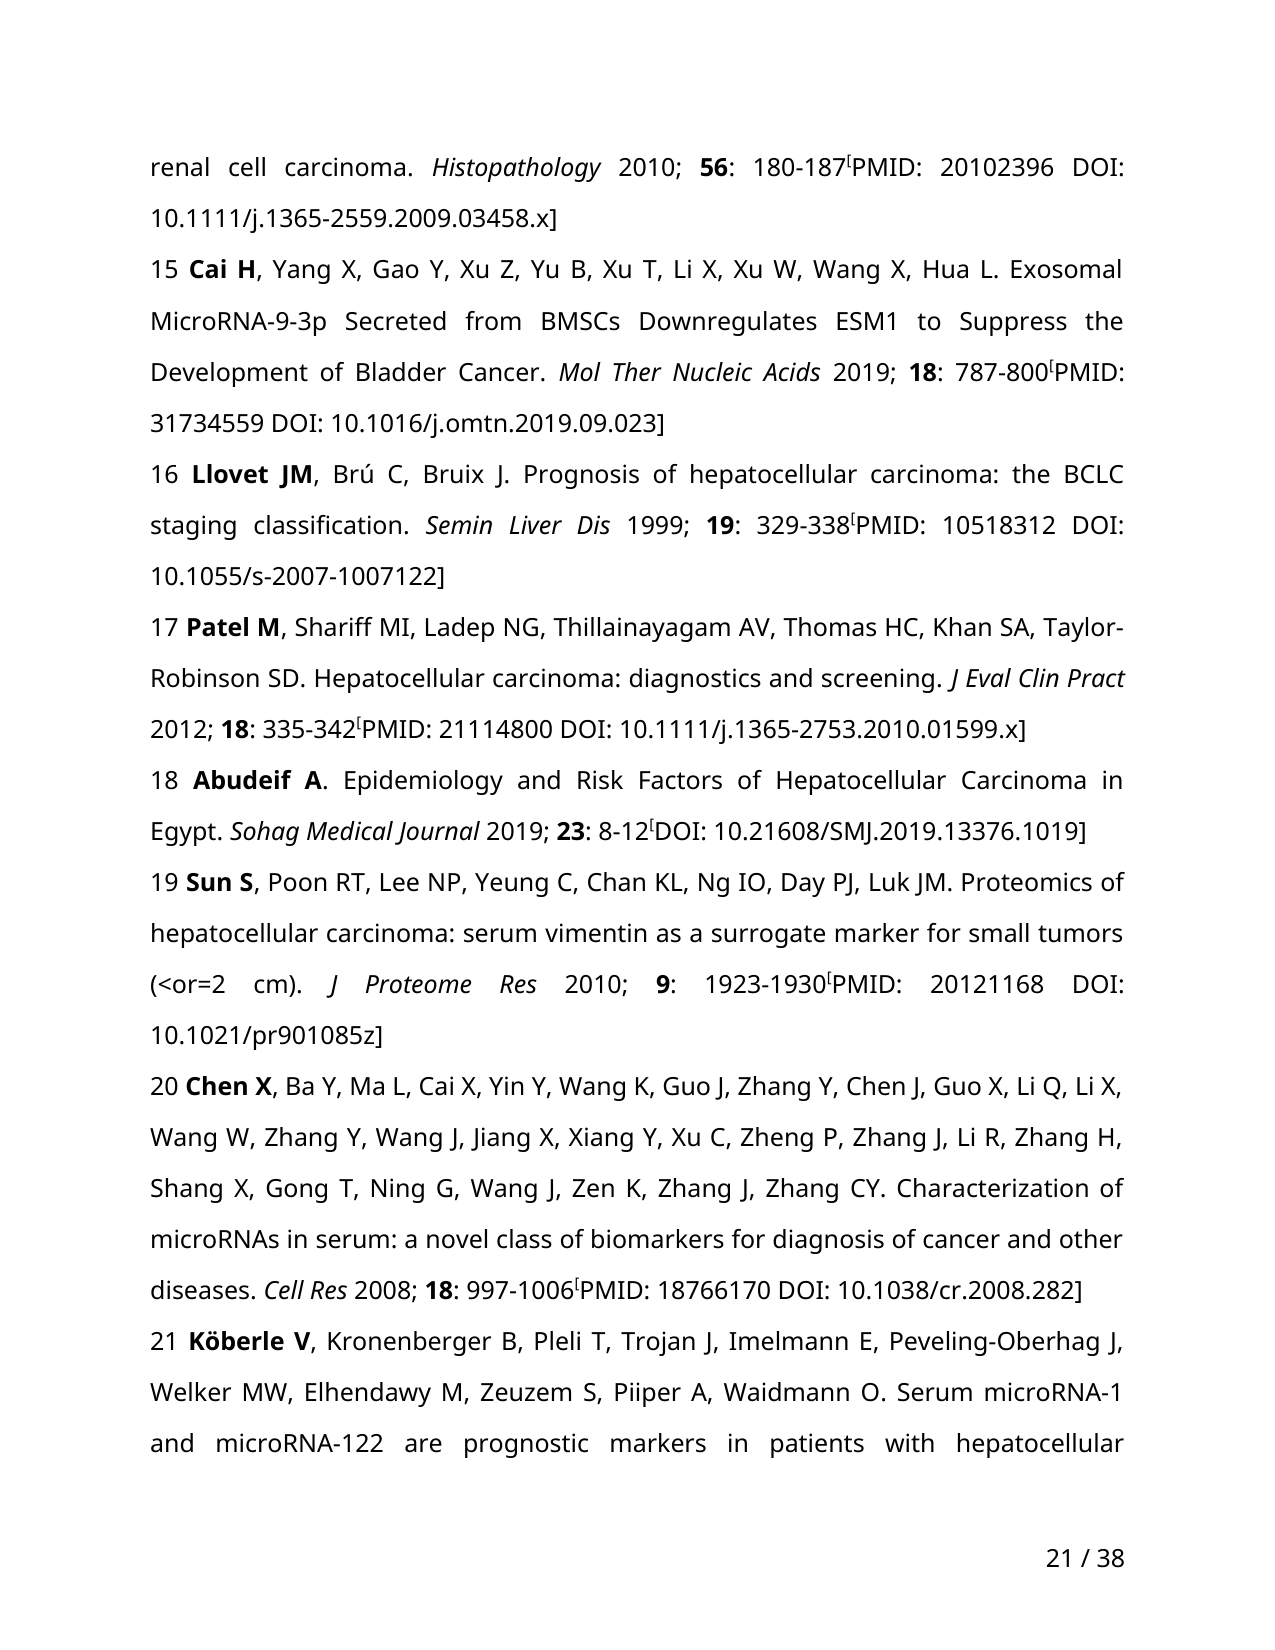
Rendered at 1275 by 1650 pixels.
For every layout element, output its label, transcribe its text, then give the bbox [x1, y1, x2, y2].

text 19 Sun S, Poon RT, Lee NP, Yeung C, Chan KL, Ng IO, Day PJ, Luk JM. Proteomics of hepatocellular carcinoma: serum vimentin as a surrogate marker for small tumors (<or=2 cm). J Proteome Res 2010; 9: 1923-1930[PMID: 20121168 DOI: 10.1021/pr901085z] [150, 864, 1125, 1052]
text 17 Patel M, Shariff MI, Ladep NG, Thillainayagam AV, Thomas HC, Khan SA, Taylor-Robinson SD. Hepatocellular carcinoma: diagnostics and screening. J Eval Clin Pract 2012; 18: 335-342[PMID: 21114800 DOI: 10.1111/j.1365-2753.2010.01599.x] [150, 609, 1125, 746]
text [150, 150, 1125, 235]
text 15 Cai H, Yang X, Gao Y, Xu Z, Yu B, Xu T, Li X, Xu W, Wang X, Hua L. Exosomal MicroRNA-9-3p Secreted from BMSCs Downregulates ESM1 to Suppress the Development of Bladder Cancer. Mol Ther Nucleic Acids 2019; 18: 787-800[PMID: 31734559 DOI: 10.1016/j.omtn.2019.09.023] [150, 252, 1125, 439]
text 16 Llovet JM, Brú C, Bruix J. Prognosis of hepatocellular carcinoma: the BCLC staging classification. Semin Liver Dis 1999; 19: 329-338[PMID: 10518312 DOI: 10.1055/s-2007-1007122] [150, 456, 1125, 592]
text 18 Abudeif A. Epidemiology and Risk Factors of Hepatocellular Carcinoma in Egypt. Sohag Medical Journal 2019; 23: 8-12[DOI: 10.21608/SMJ.2019.13376.1019] [150, 762, 1125, 848]
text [150, 1324, 1125, 1460]
text 20 Chen X, Ba Y, Ma L, Cai X, Yin Y, Wang K, Guo J, Zhang Y, Chen J, Guo X, Li Q, Li X, Wang W, Zhang Y, Wang J, Jiang X, Xiang Y, Xu C, Zheng P, Zhang J, Li R, Zhang H, Shang X, Gong T, Ning G, Wang J, Zen K, Zhang J, Zhang CY. Characterization of microRNAs in serum: a novel class of biomarkers for diagnosis of cancer and other diseases. Cell Res 2008; 18: 997-1006[PMID: 18766170 DOI: 10.1038/cr.2008.282] [150, 1069, 1125, 1307]
